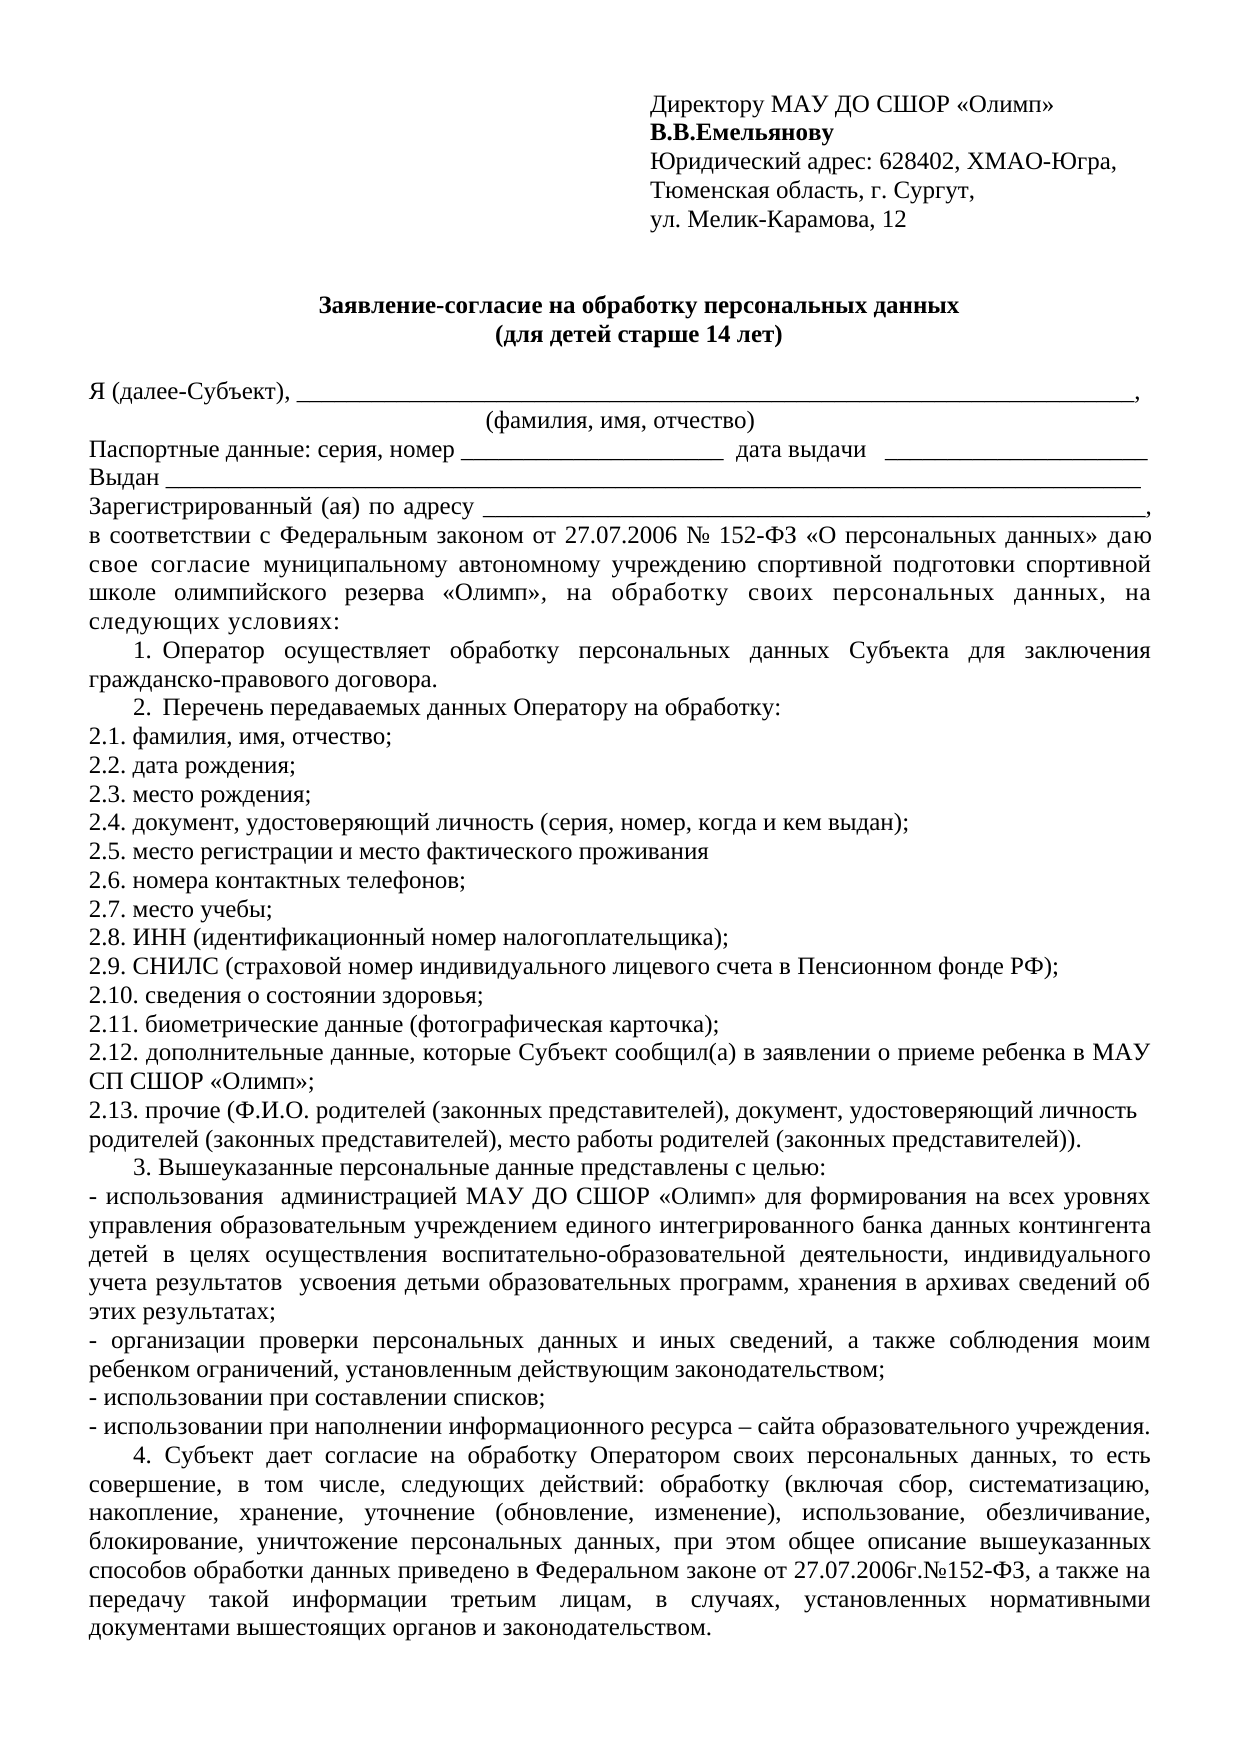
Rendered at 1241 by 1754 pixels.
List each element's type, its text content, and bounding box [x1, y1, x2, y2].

text Паспортные данные: серия, номер _____________________ дата выдачи _____________________ [89, 434, 1152, 462]
list Перечень передаваемых данных Оператору на обработку: [89, 692, 1152, 721]
text 2.8. ИНН (идентификационный номер налогоплательщика); [89, 922, 1152, 951]
text Зарегистрированный (ая) по адресу _____________________________________________________, в соответствии с Федеральным законом от 27.07.2006 № 152-ФЗ «О персональных данных» даю свое согласие муниципальному автономному учреждению спортивной подготовки спортивной школе олимпийского резерва «Олимп», на обработку своих персональных данных, на следующих условиях: [89, 491, 1152, 635]
text - использовании при наполнении информационного ресурса – сайта образовательного учреждения. [89, 1411, 1152, 1440]
text - использовании при составлении списков; [89, 1382, 1152, 1411]
text - организации проверки персональных данных и иных сведений, а также соблюдения моим ребенком ограничений, установленным действующим законодательством; [89, 1325, 1152, 1382]
text Директору МАУ ДО СШОР «Олимп» [650, 89, 1148, 117]
text 2.2. дата рождения; [89, 750, 1152, 779]
text ул. Мелик-Карамова, 12 [650, 204, 1152, 232]
text 2.12. дополнительные данные, которые Субъект сообщил(а) в заявлении о приеме ребенка в МАУ СП СШОР «Олимп»; [89, 1037, 1152, 1095]
text 2.10. сведения о состоянии здоровья; [89, 980, 1152, 1009]
list Оператор осуществляет обработку персональных данных Субъекта для заключения гражданско-правового договора. [89, 635, 1152, 692]
text Юридический адрес: 628402, ХМАО-Югра, [650, 146, 1152, 175]
text Выдан ______________________________________________________________________________ [89, 462, 1152, 491]
text В.В.Емельянову [650, 117, 1152, 146]
text 2.11. биометрические данные (фотографическая карточка); [89, 1009, 1152, 1037]
text 2.1. фамилия, имя, отчество; [89, 721, 1152, 750]
text 2.5. место регистрации и место фактического проживания [89, 836, 1152, 865]
text (для детей старше 14 лет) [89, 319, 1152, 347]
text 2.6. номера контактных телефонов; [89, 865, 1152, 894]
text 2.7. место учебы; [89, 894, 1152, 922]
text - использования администрацией МАУ ДО СШОР «Олимп» для формирования на всех уровнях управления образовательным учреждением единого интегрированного банка данных контингента детей в целях осуществления воспитательно-образовательной деятельности, индивидуального учета результатов усвоения детьми образовательных программ, хранения в архивах сведений об этих результатах; [89, 1181, 1152, 1325]
text 4. Субъект дает согласие на обработку Оператором своих персональных данных, то есть совершение, в том числе, следующих действий: обработку (включая сбор, систематизацию, накопление, хранение, уточнение (обновление, изменение), использование, обезличивание, блокирование, уничтожение персональных данных, при этом общее описание вышеуказанных способов обработки данных приведено в Федеральном законе от 27.07.2006г.№152-ФЗ, а также на передачу такой информации третьим лицам, в случаях, установленных нормативными документами вышестоящих органов и законодательством. [89, 1440, 1152, 1641]
text 2.13. прочие (Ф.И.О. родителей (законных представителей), документ, удостоверяющий личность родителей (законных представителей), место работы родителей (законных представителей)). [89, 1095, 1152, 1152]
text 3. Вышеуказанные персональные данные представлены с целью: [89, 1152, 1152, 1181]
text Заявление-согласие на обработку персональных данных [89, 290, 1152, 319]
text 2.3. место рождения; [89, 779, 1152, 807]
text Тюменская область, г. Сургут, [650, 175, 1152, 204]
text (фамилия, имя, отчество) [89, 405, 1152, 434]
text Я (далее-Субъект), ___________________________________________________________________, [89, 376, 1152, 405]
text 2.9. СНИЛС (страховой номер индивидуального лицевого счета в Пенсионном фонде РФ); [89, 951, 1152, 980]
text 2.4. документ, удостоверяющий личность (серия, номер, когда и кем выдан); [89, 807, 1152, 836]
